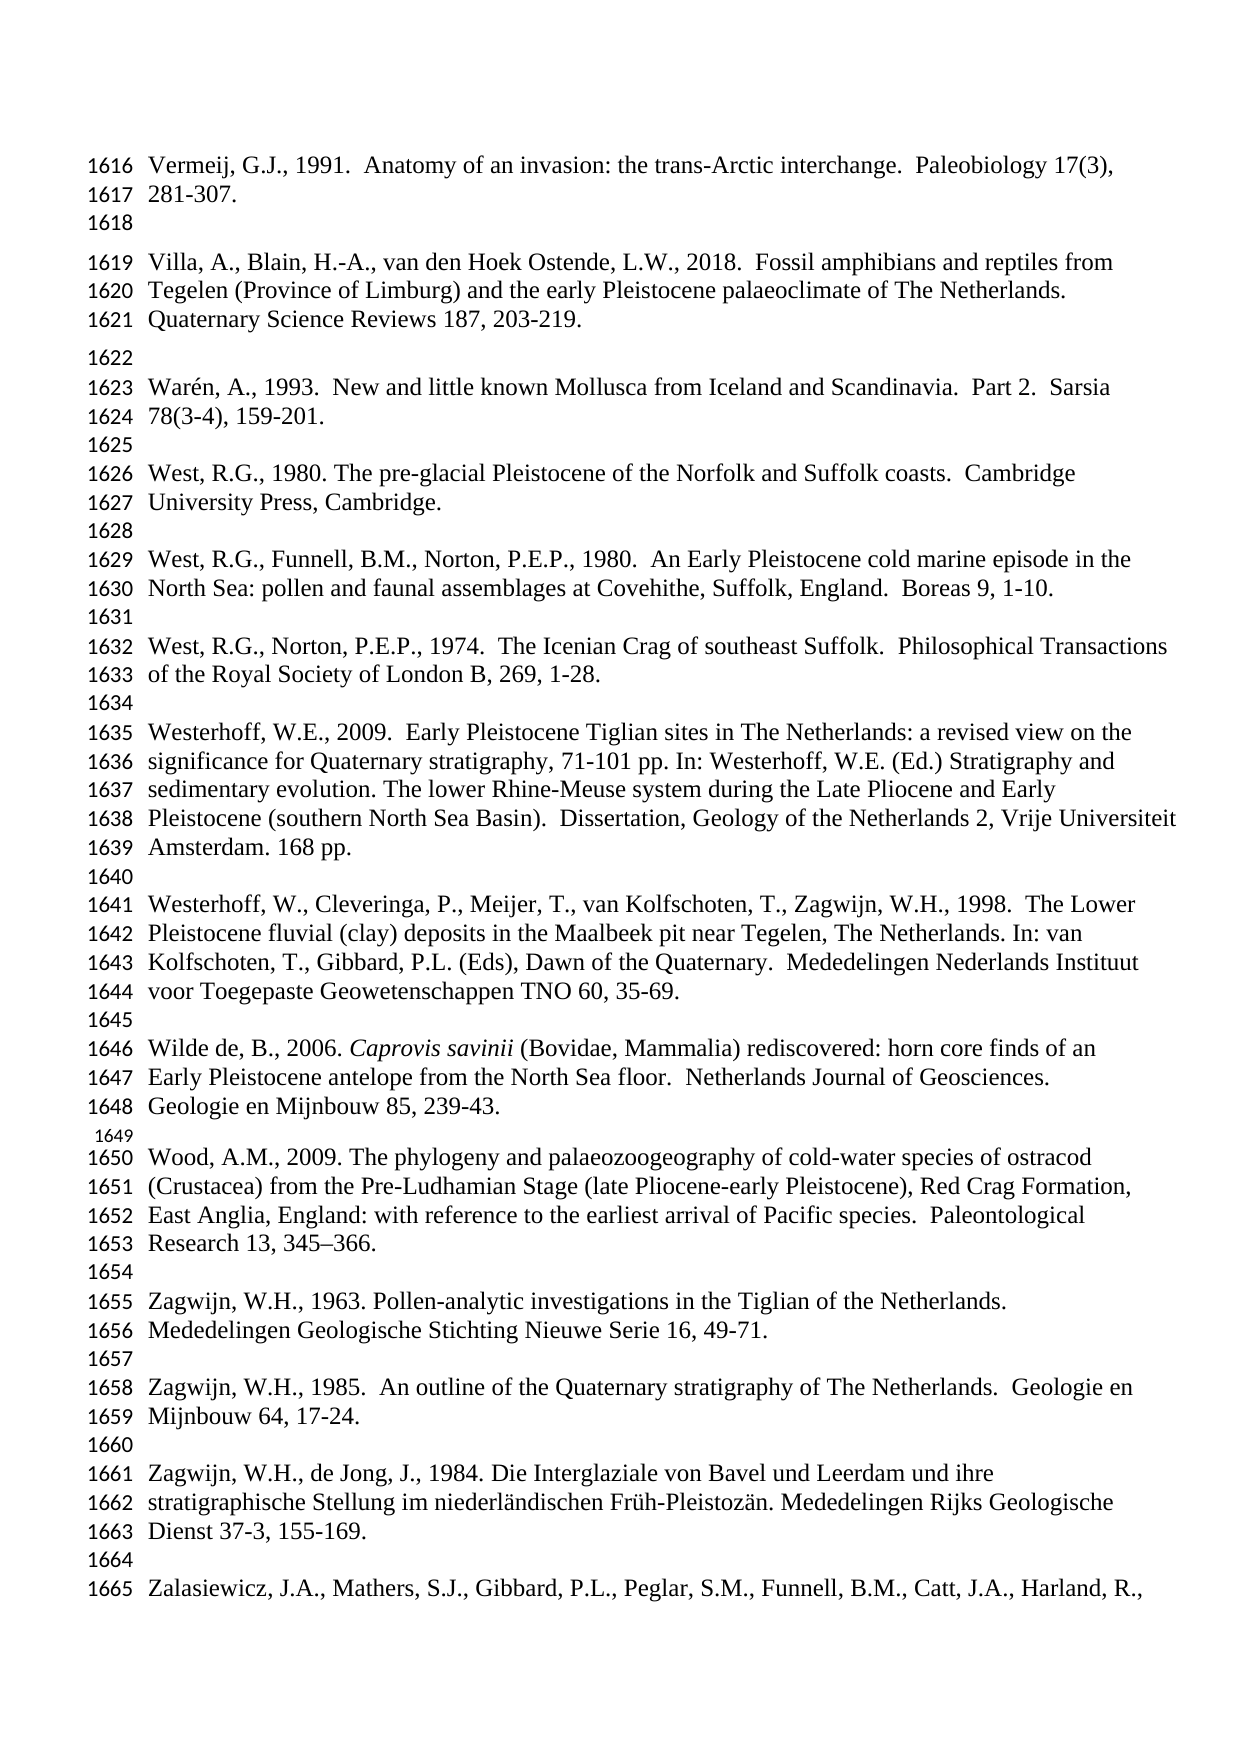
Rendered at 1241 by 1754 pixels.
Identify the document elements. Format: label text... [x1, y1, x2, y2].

text Villa, A., Blain, H.-A., van den Hoek Ostende, L.W., 2018. Fossil amphibians and reptiles from Tegelen (Province of Limburg) and the early Pleistocene palaeoclimate of The Netherlands. Quaternary Science Reviews 187, 203-219. [148, 247, 1154, 333]
text West, R.G., Funnell, B.M., Norton, P.E.P., 1980. An Early Pleistocene cold marine episode in the North Sea: pollen and faunal assemblages at Covehithe, . Boreas 9, 1-10. [148, 544, 1154, 602]
text West, R.G., Norton, P.E.P., 1974. The Icenian Crag of southeast Suffolk. Philosophical Transactions of the Royal Society of London B, 269, 1-28. [148, 631, 1169, 688]
text Zagwijn, W.H., de Jong, J., 1984. Die Interglaziale von Bavel und Leerdam und ihre stratigraphische Stellung im niederländischen Früh-Pleistozän. Mededelingen Rijks Geologische Dienst 37-3, 155-169. [148, 1458, 1154, 1545]
text Wilde de, B., 2006. Caprovis savinii (Bovidae, Mammalia) rediscovered: horn core finds of an Early Pleistocene antelope from the North Sea floor. Netherlands Journal of Geosciences. Geologie en Mijnbouw 85, 239-43. [148, 1033, 1154, 1119]
text Westerhoff, W., Cleveringa, P., Meijer, T., van Kolfschoten, T., Zagwijn, W.H., 1998. The Lower Pleistocene fluvial (clay) deposits in the Maalbeek pit near Tegelen, The Netherlands. In: van Kolfschoten, T., Gibbard, P.L. (Eds), Dawn of the Quaternary. Mededelingen Nederlands Instituut voor Toegepaste Geowetenschappen TNO 60, 35-69. [148, 889, 1154, 1004]
text Zagwijn, W.H., 1985. An outline of the Quaternary stratigraphy of The Netherlands. Geologie en Mijnbouw 64, 17-24. [148, 1372, 1154, 1430]
text West, R.G., 1980. The pre-glacial Pleistocene of the and coasts. Press, . [148, 458, 1154, 516]
text Warén, A., 1993. New and little known Mollusca from and . Part 2. Sarsia 78(3-4), 159-201. [148, 372, 1154, 429]
text Wood, A.M., 2009. The phylogeny and palaeozoogeography of cold-water species of ostracod (Crustacea) from the Pre-Ludhamian Stage (late Pliocene-early Pleistocene), Red Crag Formation, , England: with reference to the earliest arrival of Pacific species. Paleontological Research 13, 345–366. [148, 1142, 1169, 1257]
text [148, 1573, 1154, 1602]
text Vermeij, G.J., 1991. Anatomy of an invasion: the trans-Arctic interchange. Paleobiology 17(3), 281-307. [148, 150, 1154, 207]
text Zagwijn, W.H., 1963. Pollen-analytic investigations in the Tiglian of the . Mededelingen Geologische Stichting Nieuwe Serie 16, 49-71. [148, 1286, 1154, 1343]
text Westerhoff, W.E., 2009. Early Pleistocene Tiglian sites in The Netherlands: a revised view on the significance for Quaternary stratigraphy, 71-101 pp. In: Westerhoff, W.E. (Ed.) Stratigraphy and sedimentary evolution. The lower Rhine-Meuse system during the Late Pliocene and Early Pleistocene (southern North Sea Basin). Dissertation, Geology of the Netherlands 2, Vrije Universiteit Amsterdam. 168 pp. [148, 717, 1198, 861]
